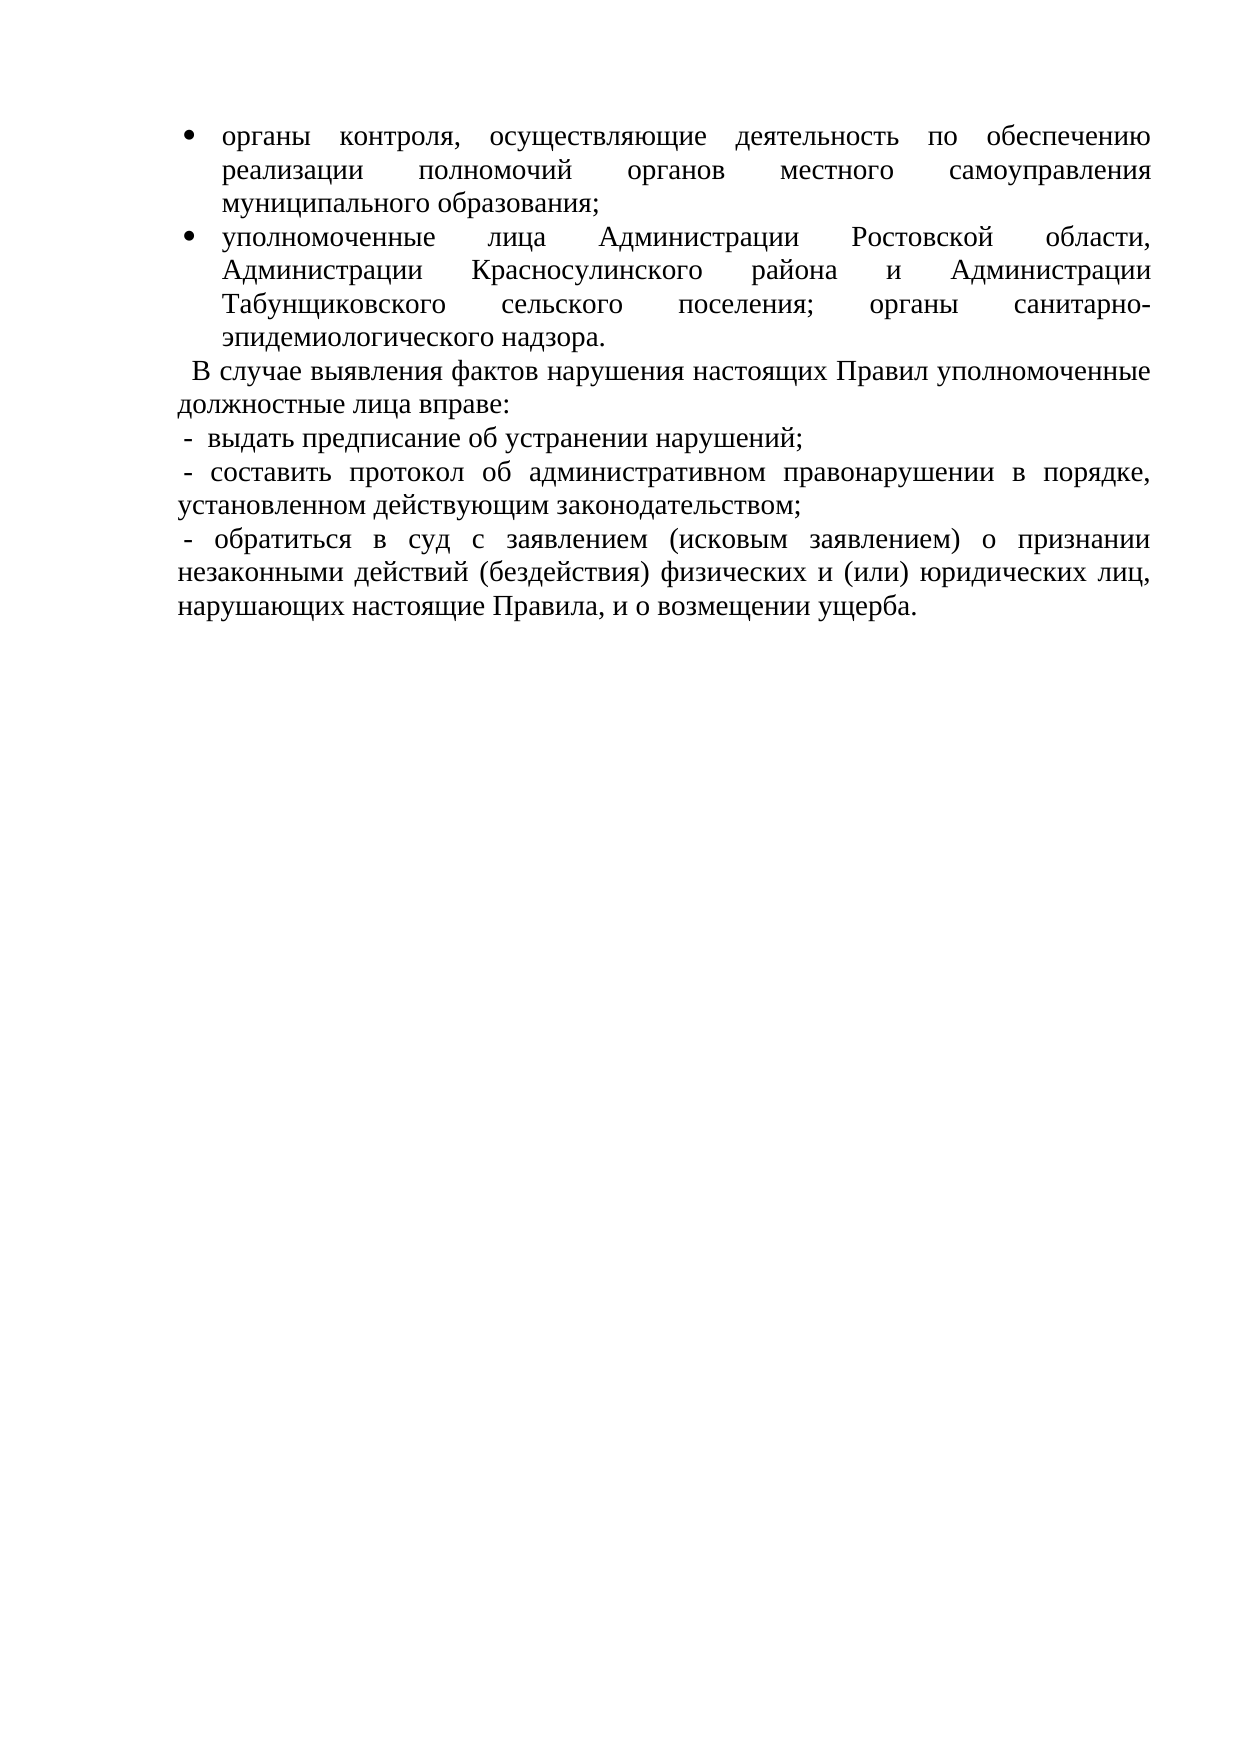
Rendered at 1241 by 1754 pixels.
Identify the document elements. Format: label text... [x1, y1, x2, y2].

list органы контроля, осуществляющие деятельность по обеспечению реализации полномочий органов местного самоуправления муниципального образования; [184, 118, 1152, 219]
text В случае выявления фактов нарушения настоящих Правил уполномоченные должностные лица вправе: [177, 353, 1152, 420]
list уполномоченные лица Администрации Ростовской области, Администрации Красносулинского района и Администрации Табунщиковского сельского поселения; органы санитарно-эпидемиологического надзора. [184, 219, 1152, 353]
text - составить протокол об административном правонарушении в порядке, установленном действующим законодательством; [177, 454, 1152, 521]
text - обратиться в суд с заявлением (исковым заявлением) о признании незаконными действий (бездействия) физических и (или) юридических лиц, нарушающих настоящие Правила, и о возмещении ущерба. [177, 521, 1152, 621]
text - выдать предписание об устранении нарушений; [177, 420, 1152, 454]
